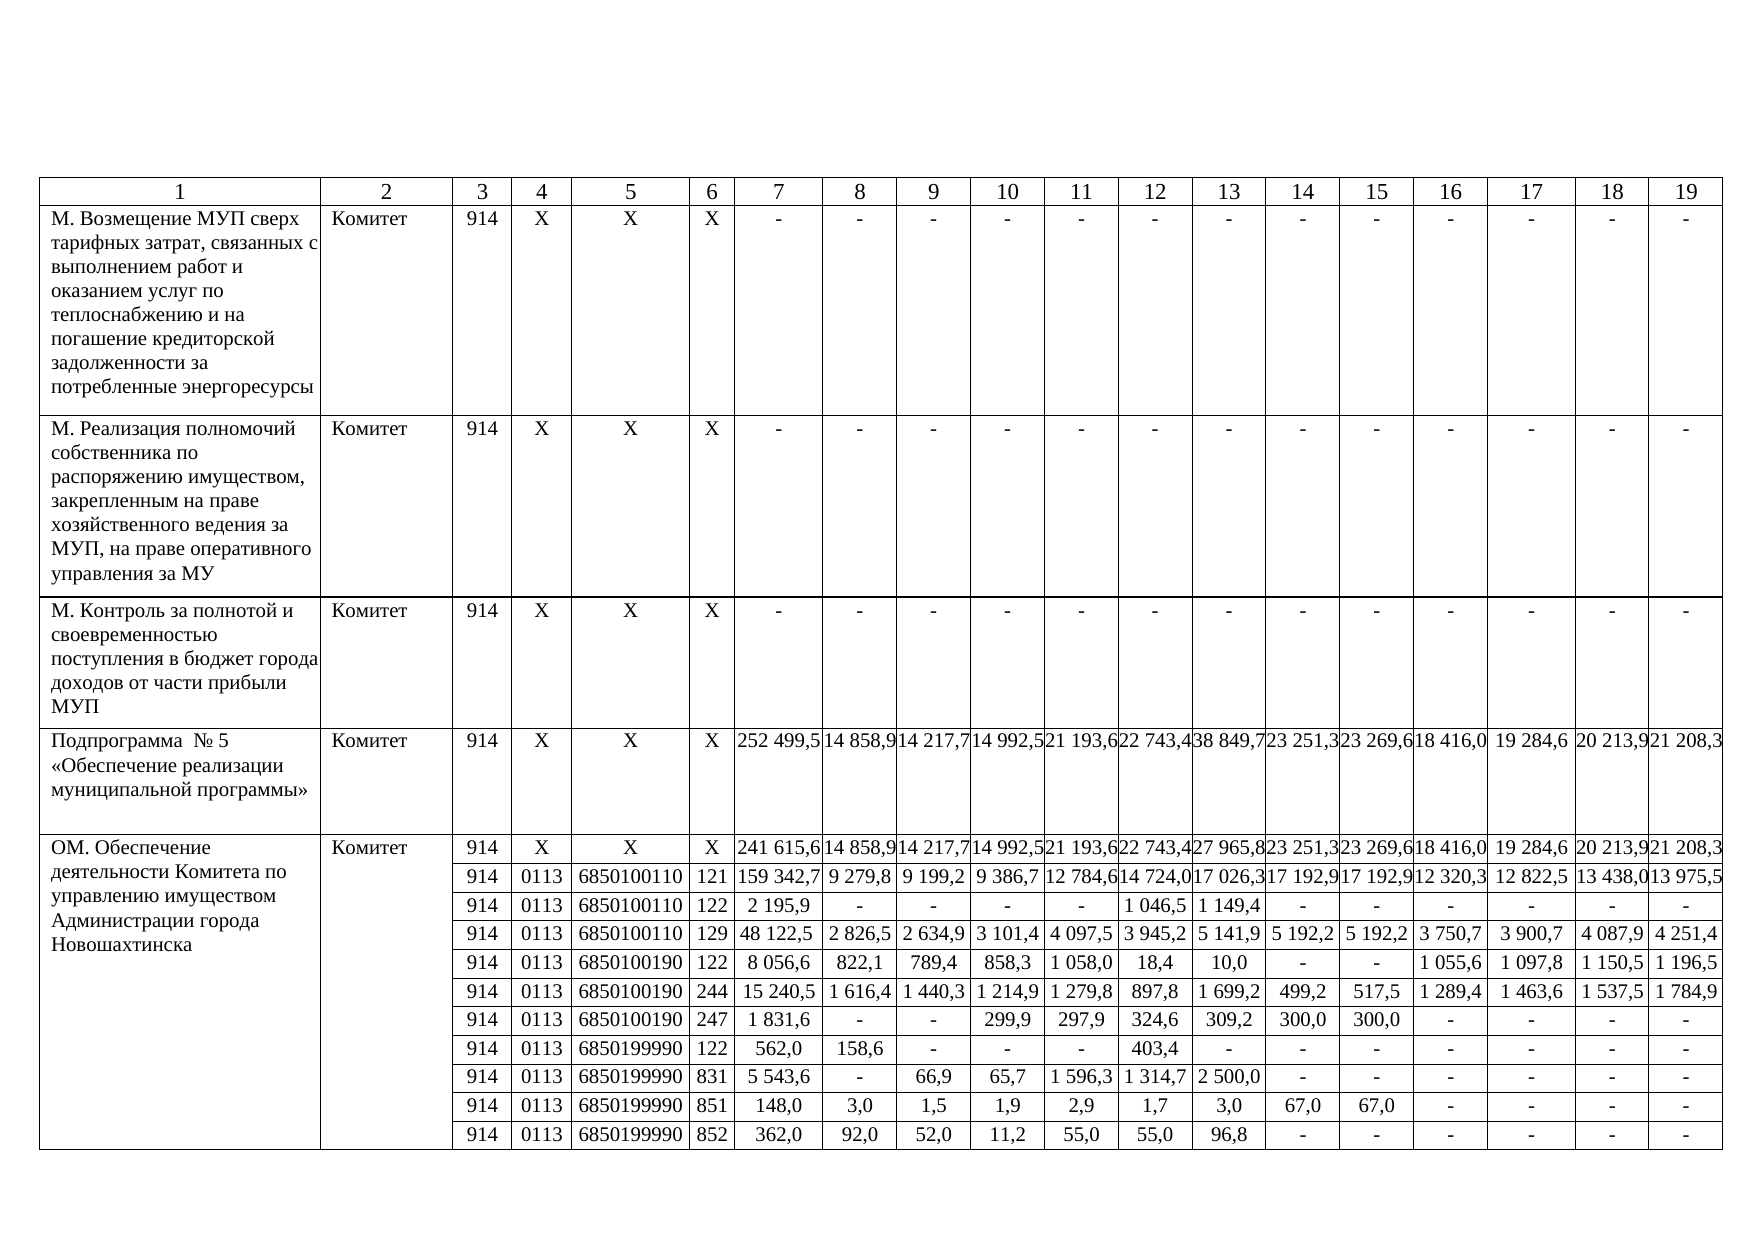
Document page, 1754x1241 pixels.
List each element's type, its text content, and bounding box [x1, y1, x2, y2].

table_cell - [1266, 1036, 1339, 1063]
table_cell 403,4 [1119, 1036, 1192, 1063]
table_cell 1 289,4 [1414, 979, 1487, 1006]
table_header 7 [735, 178, 822, 204]
table_cell 914 [453, 729, 511, 834]
table_cell - [823, 206, 896, 415]
table_cell 14 217,7 [897, 835, 970, 863]
table_cell - [971, 1036, 1044, 1063]
table_cell - [1488, 416, 1575, 596]
table_cell - [1488, 1036, 1575, 1063]
table_cell 3 750,7 [1414, 921, 1487, 949]
table_cell - [1340, 416, 1413, 596]
table_cell 0113 [512, 1036, 571, 1063]
table_cell - [1119, 206, 1192, 415]
table_cell - [1488, 1122, 1575, 1149]
table_cell 247 [690, 1007, 734, 1035]
table_cell 12 320,3 [1414, 864, 1487, 892]
table_cell 1 314,7 [1119, 1065, 1192, 1092]
table_header 16 [1414, 178, 1487, 204]
table_cell 14 217,7 [897, 729, 970, 834]
table_cell 914 [453, 1122, 511, 1149]
table_cell - [1340, 1122, 1413, 1149]
table_cell - [1119, 598, 1192, 727]
table_cell - [1576, 416, 1648, 596]
table_cell 3 900,7 [1488, 921, 1575, 949]
table_cell - [971, 598, 1044, 727]
table_cell 22 743,4 [1119, 835, 1192, 863]
table_cell - [1193, 598, 1265, 727]
table_cell 0113 [512, 979, 571, 1006]
table_cell 3,0 [823, 1093, 896, 1121]
table_cell - [1488, 1093, 1575, 1121]
table_cell 0113 [512, 1122, 571, 1149]
table_cell - [1414, 598, 1487, 727]
table_cell - [1414, 1122, 1487, 1149]
table_cell 12 784,6 [1045, 864, 1118, 892]
table_cell 914 [453, 206, 511, 415]
table_cell Х [512, 416, 571, 596]
table_cell 18 416,0 [1414, 729, 1487, 834]
table_cell 914 [453, 979, 511, 1006]
table_cell 14 992,5 [971, 835, 1044, 863]
table_cell - [1193, 416, 1265, 596]
table_cell Комитет [321, 835, 452, 1149]
table_cell Х [690, 598, 734, 727]
table_cell 914 [453, 416, 511, 596]
table_cell - [1576, 206, 1648, 415]
table_cell - [897, 1036, 970, 1063]
table_cell 300,0 [1266, 1007, 1339, 1035]
table_cell - [1576, 1093, 1648, 1121]
table_cell 12 822,5 [1488, 864, 1575, 892]
table_cell - [1649, 1093, 1722, 1121]
table_cell 18,4 [1119, 950, 1192, 977]
table_cell - [1119, 416, 1192, 596]
table_cell 19 284,6 [1488, 729, 1575, 834]
table_cell Х [572, 598, 689, 727]
table_cell - [1414, 206, 1487, 415]
table_cell - [1414, 1036, 1487, 1063]
table_cell 6850100110 [572, 893, 689, 920]
table_cell 1 196,5 [1649, 950, 1722, 977]
table_cell 13 975,5 [1649, 864, 1722, 892]
table_cell 23 251,3 [1266, 729, 1339, 834]
table_cell 2 826,5 [823, 921, 896, 949]
table_cell 4 251,4 [1649, 921, 1722, 949]
table_cell 0113 [512, 893, 571, 920]
table_cell - [1576, 1065, 1648, 1092]
table_cell - [1576, 893, 1648, 920]
table_cell 10,0 [1193, 950, 1265, 977]
table_header 14 [1266, 178, 1339, 204]
table_cell - [823, 416, 896, 596]
table_cell Х [572, 206, 689, 415]
table_cell 2 195,9 [735, 893, 822, 920]
table_cell 67,0 [1266, 1093, 1339, 1121]
table_cell 14 858,9 [823, 835, 896, 863]
table_cell 2 634,9 [897, 921, 970, 949]
table_cell - [1488, 598, 1575, 727]
table_header 2 [321, 178, 452, 204]
table_cell - [1266, 598, 1339, 727]
table_header 18 [1576, 178, 1648, 204]
table_cell - [1266, 206, 1339, 415]
table_cell 21 208,3 [1649, 729, 1722, 834]
table_cell 21 193,6 [1045, 729, 1118, 834]
table_cell 20 213,9 [1576, 835, 1648, 863]
table_cell 8 056,6 [735, 950, 822, 977]
table_cell 67,0 [1340, 1093, 1413, 1121]
table_cell 789,4 [897, 950, 970, 977]
table_cell - [823, 1065, 896, 1092]
table_cell М. Контроль за полнотой и своевременностью поступления в бюджет города доходов от части прибыли МУП [40, 598, 320, 727]
table_cell 14 992,5 [971, 729, 1044, 834]
table_cell 6850199990 [572, 1065, 689, 1092]
table_cell 0113 [512, 1007, 571, 1035]
table_cell - [897, 893, 970, 920]
table_cell 6850199990 [572, 1122, 689, 1149]
table_cell 1 596,3 [1045, 1065, 1118, 1092]
table_cell 914 [453, 1036, 511, 1063]
table_cell 0113 [512, 864, 571, 892]
table_cell Х [572, 416, 689, 596]
table_cell - [1045, 206, 1118, 415]
table_cell 914 [453, 835, 511, 863]
table_cell Комитет [321, 206, 452, 415]
table_cell 2 500,0 [1193, 1065, 1265, 1092]
table_header 4 [512, 178, 571, 204]
table_cell - [1488, 1065, 1575, 1092]
table_cell 241 615,6 [735, 835, 822, 863]
table_cell 11,2 [971, 1122, 1044, 1149]
table_cell Х [512, 835, 571, 863]
table_cell 914 [453, 1007, 511, 1035]
table_cell 17 192,9 [1340, 864, 1413, 892]
table_cell - [1576, 1007, 1648, 1035]
table_cell 92,0 [823, 1122, 896, 1149]
table_cell 851 [690, 1093, 734, 1121]
table_cell 55,0 [1119, 1122, 1192, 1149]
table_header 13 [1193, 178, 1265, 204]
table_cell 1 149,4 [1193, 893, 1265, 920]
table_cell - [1340, 950, 1413, 977]
table_cell 1 097,8 [1488, 950, 1575, 977]
table_cell 9 386,7 [971, 864, 1044, 892]
table_cell - [1340, 893, 1413, 920]
table_cell - [1414, 416, 1487, 596]
table_cell 6850100110 [572, 864, 689, 892]
table_cell 23 251,3 [1266, 835, 1339, 863]
table_cell - [1576, 598, 1648, 727]
table_cell - [823, 1007, 896, 1035]
table_cell 21 193,6 [1045, 835, 1118, 863]
table_cell 0113 [512, 1065, 571, 1092]
table_header 15 [1340, 178, 1413, 204]
table_cell 1 046,5 [1119, 893, 1192, 920]
table_header 10 [971, 178, 1044, 204]
table_cell - [897, 1007, 970, 1035]
table_cell 324,6 [1119, 1007, 1192, 1035]
table_cell - [897, 206, 970, 415]
table_cell 299,9 [971, 1007, 1044, 1035]
table_cell 122 [690, 950, 734, 977]
table_header 9 [897, 178, 970, 204]
table_cell - [1045, 598, 1118, 727]
table_cell Подпрограмма № 5 «Обеспечение реализации муниципальной программы» [40, 729, 320, 834]
table_cell - [1649, 893, 1722, 920]
table_cell - [1266, 950, 1339, 977]
table_cell 897,8 [1119, 979, 1192, 1006]
table_cell 0113 [512, 950, 571, 977]
table_cell 4 087,9 [1576, 921, 1648, 949]
table_cell 914 [453, 598, 511, 727]
table_cell 122 [690, 893, 734, 920]
table_cell М. Возмещение МУП сверх тарифных затрат, связанных с выполнением работ и оказанием услуг по теплоснабжению и на погашение кредиторской задолженности за потребленные энергоресурсы [40, 206, 320, 415]
table_cell - [1045, 893, 1118, 920]
table_cell - [1414, 1065, 1487, 1092]
table_cell 6850199990 [572, 1093, 689, 1121]
table_cell 0113 [512, 1093, 571, 1121]
table_header 3 [453, 178, 511, 204]
table_cell 14 724,0 [1119, 864, 1192, 892]
table_cell 14 858,9 [823, 729, 896, 834]
table_cell 1 214,9 [971, 979, 1044, 1006]
table_cell 1 699,2 [1193, 979, 1265, 1006]
table_cell - [1193, 1036, 1265, 1063]
table_header 11 [1045, 178, 1118, 204]
table_header 12 [1119, 178, 1192, 204]
table_cell 22 743,4 [1119, 729, 1192, 834]
table_cell - [1649, 1122, 1722, 1149]
table_cell 1,7 [1119, 1093, 1192, 1121]
table_header 1 [40, 178, 320, 204]
table_cell 52,0 [897, 1122, 970, 1149]
table_header 5 [572, 178, 689, 204]
table_cell 96,8 [1193, 1122, 1265, 1149]
table_cell 1 463,6 [1488, 979, 1575, 1006]
table_cell 129 [690, 921, 734, 949]
table_cell 6850100190 [572, 950, 689, 977]
table_cell Х [690, 729, 734, 834]
table_cell 3 101,4 [971, 921, 1044, 949]
table_cell 309,2 [1193, 1007, 1265, 1035]
table_cell 244 [690, 979, 734, 1006]
table_cell 121 [690, 864, 734, 892]
table_cell Комитет [321, 598, 452, 727]
table_cell - [1488, 1007, 1575, 1035]
table_cell - [1576, 1036, 1648, 1063]
table_cell 1 831,6 [735, 1007, 822, 1035]
table_cell 66,9 [897, 1065, 970, 1092]
table_cell - [1488, 893, 1575, 920]
table_header 6 [690, 178, 734, 204]
table_cell - [1340, 1065, 1413, 1092]
table_cell 1 058,0 [1045, 950, 1118, 977]
table_cell - [823, 893, 896, 920]
table_cell - [735, 416, 822, 596]
table_cell 148,0 [735, 1093, 822, 1121]
table_cell 15 240,5 [735, 979, 822, 1006]
table_cell - [1414, 893, 1487, 920]
table_cell - [1649, 598, 1722, 727]
table_cell - [1266, 1122, 1339, 1149]
table_cell Х [512, 206, 571, 415]
table_cell - [823, 598, 896, 727]
table_cell 159 342,7 [735, 864, 822, 892]
table_cell - [897, 416, 970, 596]
table_header 8 [823, 178, 896, 204]
table_cell - [1414, 1007, 1487, 1035]
table_cell - [1649, 1065, 1722, 1092]
table_cell 27 965,8 [1193, 835, 1265, 863]
table_cell - [1414, 1093, 1487, 1121]
table_cell - [1649, 1007, 1722, 1035]
table_cell 914 [453, 864, 511, 892]
table_cell 6850100110 [572, 921, 689, 949]
table_cell Комитет [321, 416, 452, 596]
table_cell 38 849,7 [1193, 729, 1265, 834]
table_cell 1 055,6 [1414, 950, 1487, 977]
table_cell 17 192,9 [1266, 864, 1339, 892]
table_cell - [1649, 416, 1722, 596]
table_cell 362,0 [735, 1122, 822, 1149]
table_cell Х [512, 729, 571, 834]
table_cell 158,6 [823, 1036, 896, 1063]
table_cell 914 [453, 950, 511, 977]
table_cell 1 537,5 [1576, 979, 1648, 1006]
table_cell Х [690, 206, 734, 415]
table_cell 9 279,8 [823, 864, 896, 892]
table_cell - [1340, 1036, 1413, 1063]
table_cell 5 192,2 [1340, 921, 1413, 949]
table_cell Х [512, 598, 571, 727]
table_cell 1,9 [971, 1093, 1044, 1121]
table_cell - [897, 598, 970, 727]
table_cell 1 440,3 [897, 979, 970, 1006]
table_cell 831 [690, 1065, 734, 1092]
table_cell 55,0 [1045, 1122, 1118, 1149]
table_cell 23 269,6 [1340, 835, 1413, 863]
table_cell - [971, 206, 1044, 415]
table_cell Х [690, 416, 734, 596]
table_cell 858,3 [971, 950, 1044, 977]
table_cell Х [690, 835, 734, 863]
table_cell - [971, 893, 1044, 920]
table_cell - [1045, 416, 1118, 596]
table_cell 297,9 [1045, 1007, 1118, 1035]
table_cell - [1576, 1122, 1648, 1149]
table_cell 1,5 [897, 1093, 970, 1121]
table_cell 562,0 [735, 1036, 822, 1063]
table_cell 19 284,6 [1488, 835, 1575, 863]
table_cell - [1649, 1036, 1722, 1063]
table_cell - [1649, 206, 1722, 415]
table_cell 3 945,2 [1119, 921, 1192, 949]
table_cell - [735, 206, 822, 415]
table_cell 852 [690, 1122, 734, 1149]
table_cell 65,7 [971, 1065, 1044, 1092]
table_cell 914 [453, 1065, 511, 1092]
table_cell 1 279,8 [1045, 979, 1118, 1006]
table_cell 499,2 [1266, 979, 1339, 1006]
table_cell - [1193, 206, 1265, 415]
table_cell 4 097,5 [1045, 921, 1118, 949]
table_cell 21 208,3 [1649, 835, 1722, 863]
table_cell 252 499,5 [735, 729, 822, 834]
table_cell 0113 [512, 921, 571, 949]
table_cell - [1266, 1065, 1339, 1092]
table_cell Х [572, 729, 689, 834]
table_cell 17 026,3 [1193, 864, 1265, 892]
table_cell 1 784,9 [1649, 979, 1722, 1006]
table_header 19 [1649, 178, 1722, 204]
table_cell М. Реализация полномочий собственника по распоряжению имуществом, закрепленным на праве хозяйственного ведения за МУП, на праве оперативного управления за МУ [40, 416, 320, 596]
table_cell - [971, 416, 1044, 596]
table_cell 914 [453, 1093, 511, 1121]
table_cell 48 122,5 [735, 921, 822, 949]
table_cell 300,0 [1340, 1007, 1413, 1035]
table_cell - [1488, 206, 1575, 415]
table_cell - [735, 598, 822, 727]
table_cell 9 199,2 [897, 864, 970, 892]
table_cell 6850100190 [572, 979, 689, 1006]
table_cell ОМ. Обеспечение деятельности Комитета по управлению имуществом Администрации города Новошахтинска [40, 835, 320, 1149]
table_cell 5 192,2 [1266, 921, 1339, 949]
table_cell 5 141,9 [1193, 921, 1265, 949]
table_cell 914 [453, 893, 511, 920]
table_cell 6850199990 [572, 1036, 689, 1063]
table_cell 517,5 [1340, 979, 1413, 1006]
table_cell 23 269,6 [1340, 729, 1413, 834]
table_header 17 [1488, 178, 1575, 204]
table_cell 1 616,4 [823, 979, 896, 1006]
table_cell 13 438,0 [1576, 864, 1648, 892]
table_cell 5 543,6 [735, 1065, 822, 1092]
table_cell Х [572, 835, 689, 863]
table_cell - [1340, 206, 1413, 415]
table_cell 914 [453, 921, 511, 949]
table_cell 2,9 [1045, 1093, 1118, 1121]
table_cell 20 213,9 [1576, 729, 1648, 834]
table_cell - [1045, 1036, 1118, 1063]
table_cell - [1266, 893, 1339, 920]
table_cell 822,1 [823, 950, 896, 977]
table_cell 18 416,0 [1414, 835, 1487, 863]
table_cell - [1340, 598, 1413, 727]
table_cell - [1266, 416, 1339, 596]
table_cell 1 150,5 [1576, 950, 1648, 977]
table_cell 6850100190 [572, 1007, 689, 1035]
table_cell 122 [690, 1036, 734, 1063]
table_cell 3,0 [1193, 1093, 1265, 1121]
table_cell Комитет [321, 729, 452, 834]
